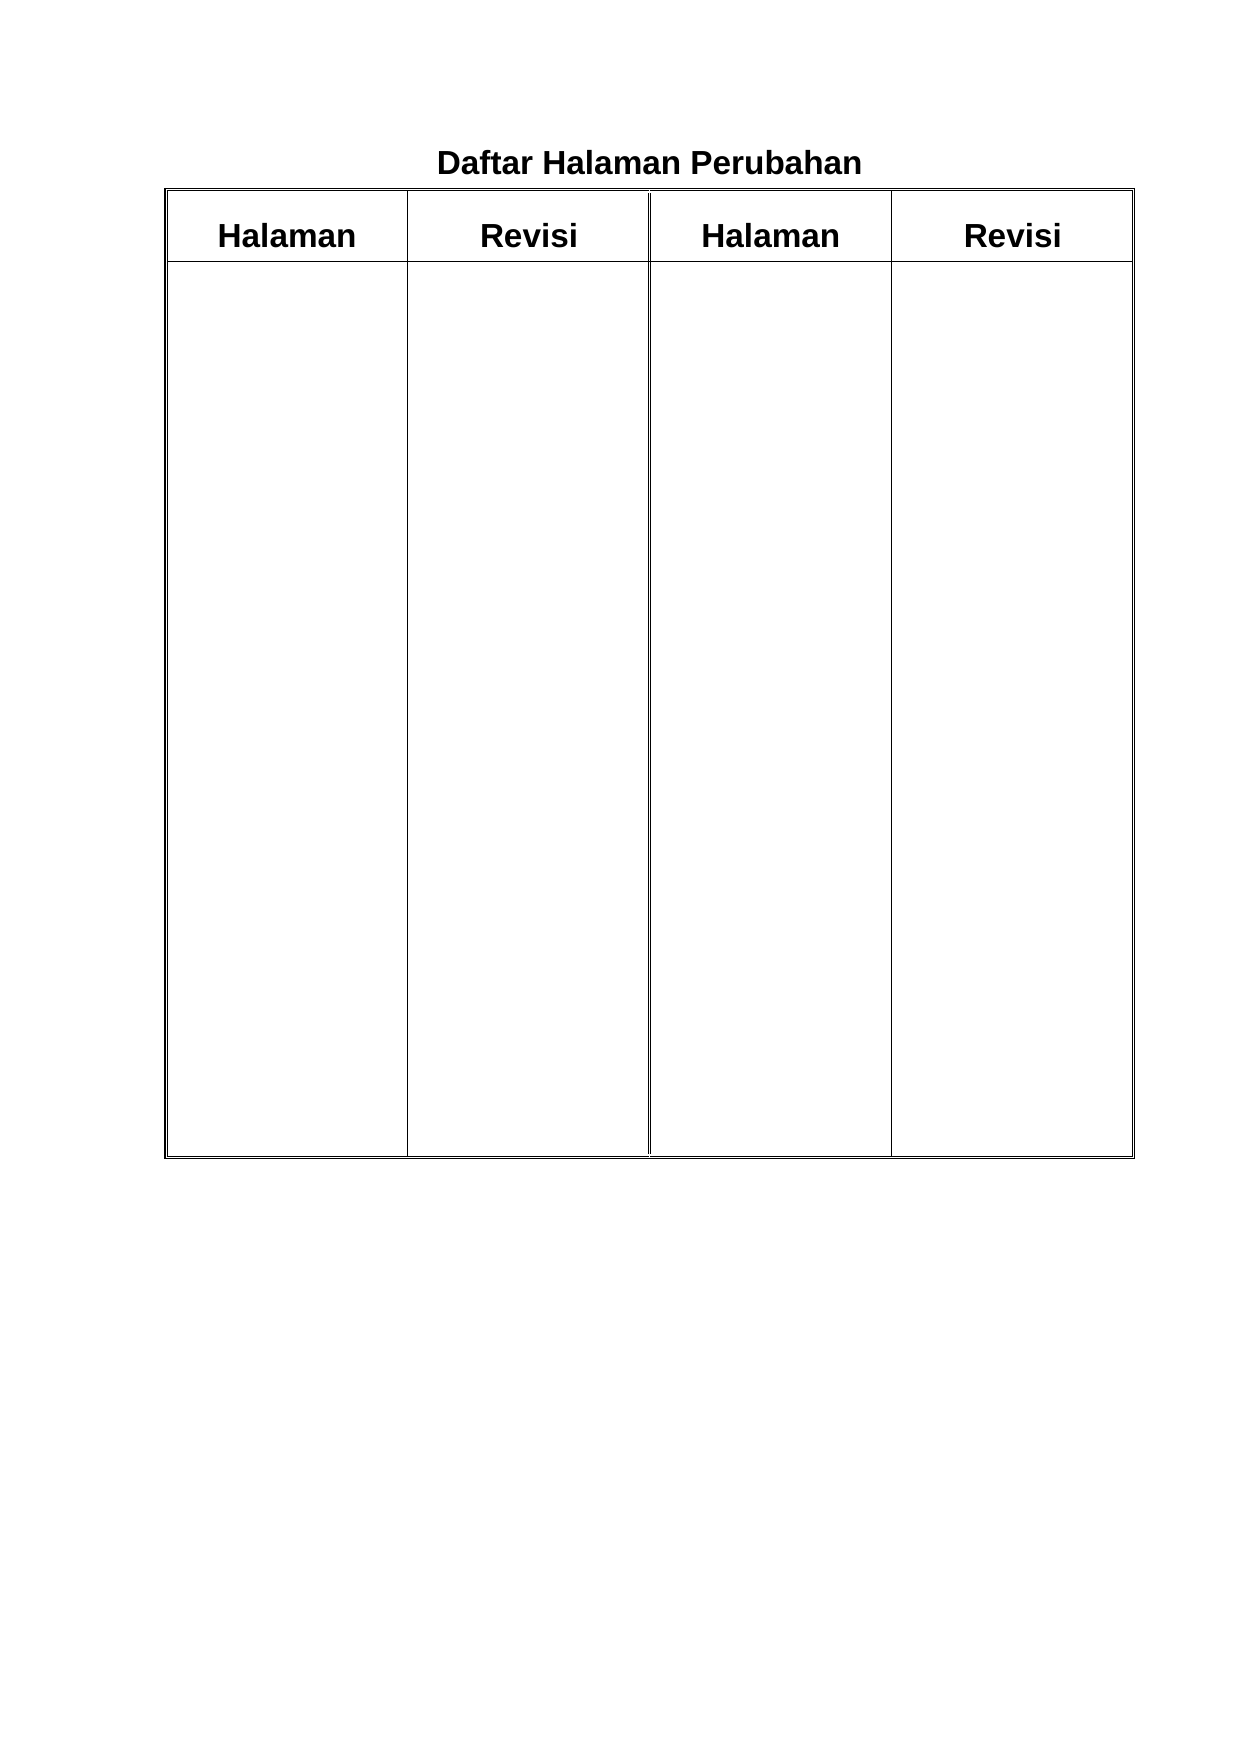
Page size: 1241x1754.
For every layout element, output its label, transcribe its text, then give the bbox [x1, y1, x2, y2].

table_cell [650, 262, 891, 1156]
title Daftar Halaman Perubahan [177, 143, 1122, 182]
table_cell [408, 262, 650, 1156]
table_cell [892, 262, 1132, 1156]
table_header Halaman [168, 191, 407, 261]
table_header Halaman [650, 191, 891, 261]
table_header Revisi [892, 191, 1132, 261]
table_header Revisi [408, 189, 650, 261]
table_cell [168, 262, 407, 1156]
